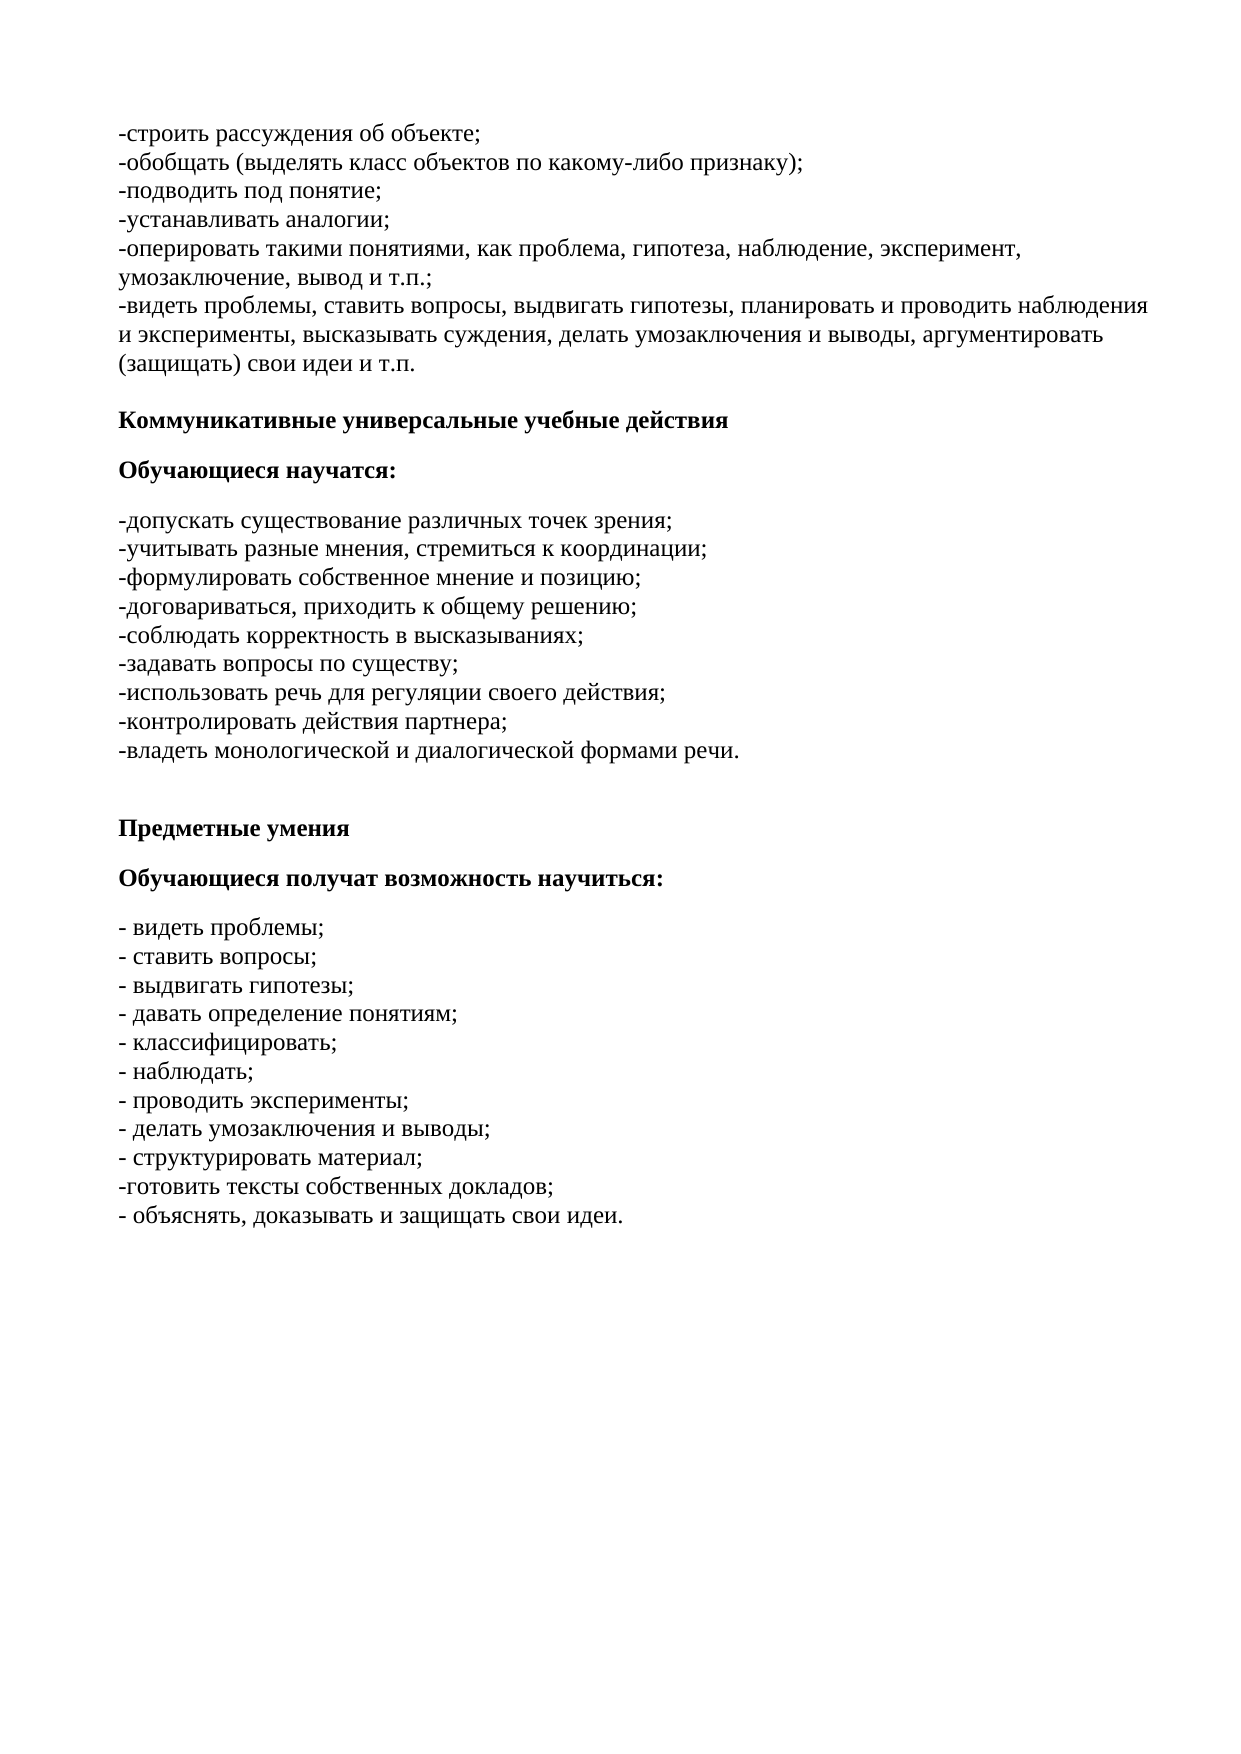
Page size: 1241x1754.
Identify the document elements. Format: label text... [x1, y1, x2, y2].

text - давать определение понятиям; [118, 998, 1152, 1027]
text - объяснять, доказывать и защищать свои идеи. [118, 1200, 1152, 1228]
text -формулировать собственное мнение и позицию; [118, 562, 1152, 591]
text Коммуникативные универсальные учебные действия [118, 406, 1152, 434]
text - видеть проблемы; [118, 912, 1152, 941]
text Обучающиеся научатся: [118, 455, 1152, 484]
text -допускать существование различных точек зрения; [118, 505, 1152, 533]
text -задавать вопросы по существу; [118, 648, 1152, 677]
text -готовить тексты собственных докладов; [118, 1171, 1152, 1200]
text - ставить вопросы; [118, 941, 1152, 970]
text Предметные умения [118, 813, 1152, 842]
text Обучающиеся получат возможность научиться: [118, 863, 1152, 891]
text - делать умозаключения и выводы; [118, 1113, 1152, 1142]
text -договариваться, приходить к общему решению; [118, 591, 1152, 620]
text -использовать речь для регуляции своего действия; [118, 677, 1152, 706]
text - классифицировать; [118, 1027, 1152, 1056]
text -обобщать (выделять класс объектов по какому-либо признаку); [118, 147, 1152, 176]
text -устанавливать аналогии; [118, 204, 1152, 233]
text -оперировать такими понятиями, как проблема, гипотеза, наблюдение, эксперимент, умозаключение, вывод и т.п.; [118, 233, 1152, 291]
text -строить рассуждения об объекте; [118, 118, 1152, 147]
text -владеть монологической и диалогической формами речи. [118, 735, 1152, 763]
text - проводить эксперименты; [118, 1085, 1152, 1113]
text -видеть проблемы, ставить вопросы, выдвигать гипотезы, планировать и проводить наблюдения и эксперименты, высказывать суждения, делать умозаключения и выводы, аргументировать (защищать) свои идеи и т.п. [118, 291, 1152, 377]
text -соблюдать корректность в высказываниях; [118, 620, 1152, 648]
text -контролировать действия партнера; [118, 706, 1152, 735]
text - выдвигать гипотезы; [118, 970, 1152, 998]
text - структурировать материал; [118, 1142, 1152, 1171]
text -подводить под понятие; [118, 176, 1152, 204]
text -учитывать разные мнения, стремиться к координации; [118, 533, 1152, 562]
text - наблюдать; [118, 1056, 1152, 1085]
